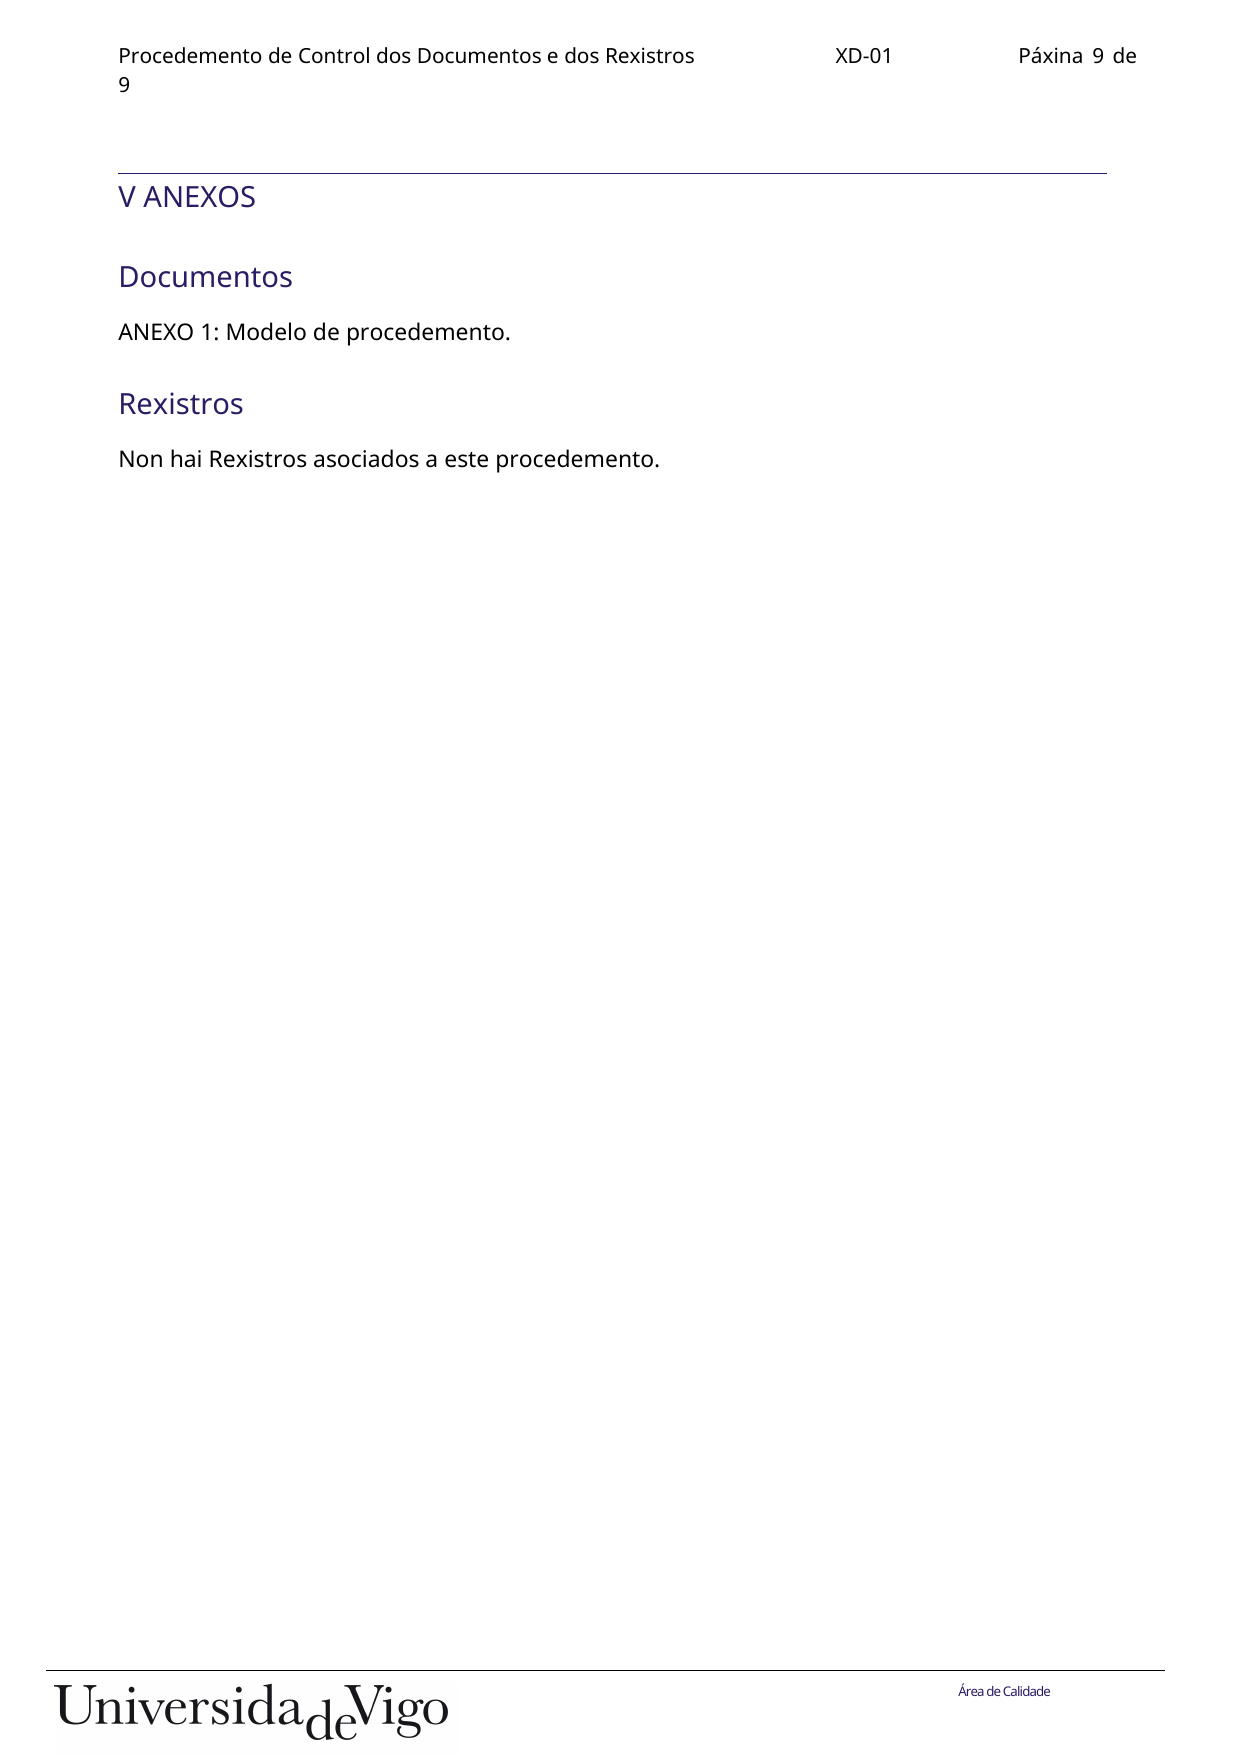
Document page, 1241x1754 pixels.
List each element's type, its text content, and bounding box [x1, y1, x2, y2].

picture [54, 1682, 460, 1754]
subtitle V ANEXOS [118, 174, 1107, 216]
subtitle Rexistros [118, 383, 1107, 423]
subtitle Documentos [118, 256, 1107, 296]
text ANEXO 1: Modelo de procedemento. [118, 316, 1107, 347]
text Non hai Rexistros asociados a este procedemento. [118, 443, 1107, 474]
